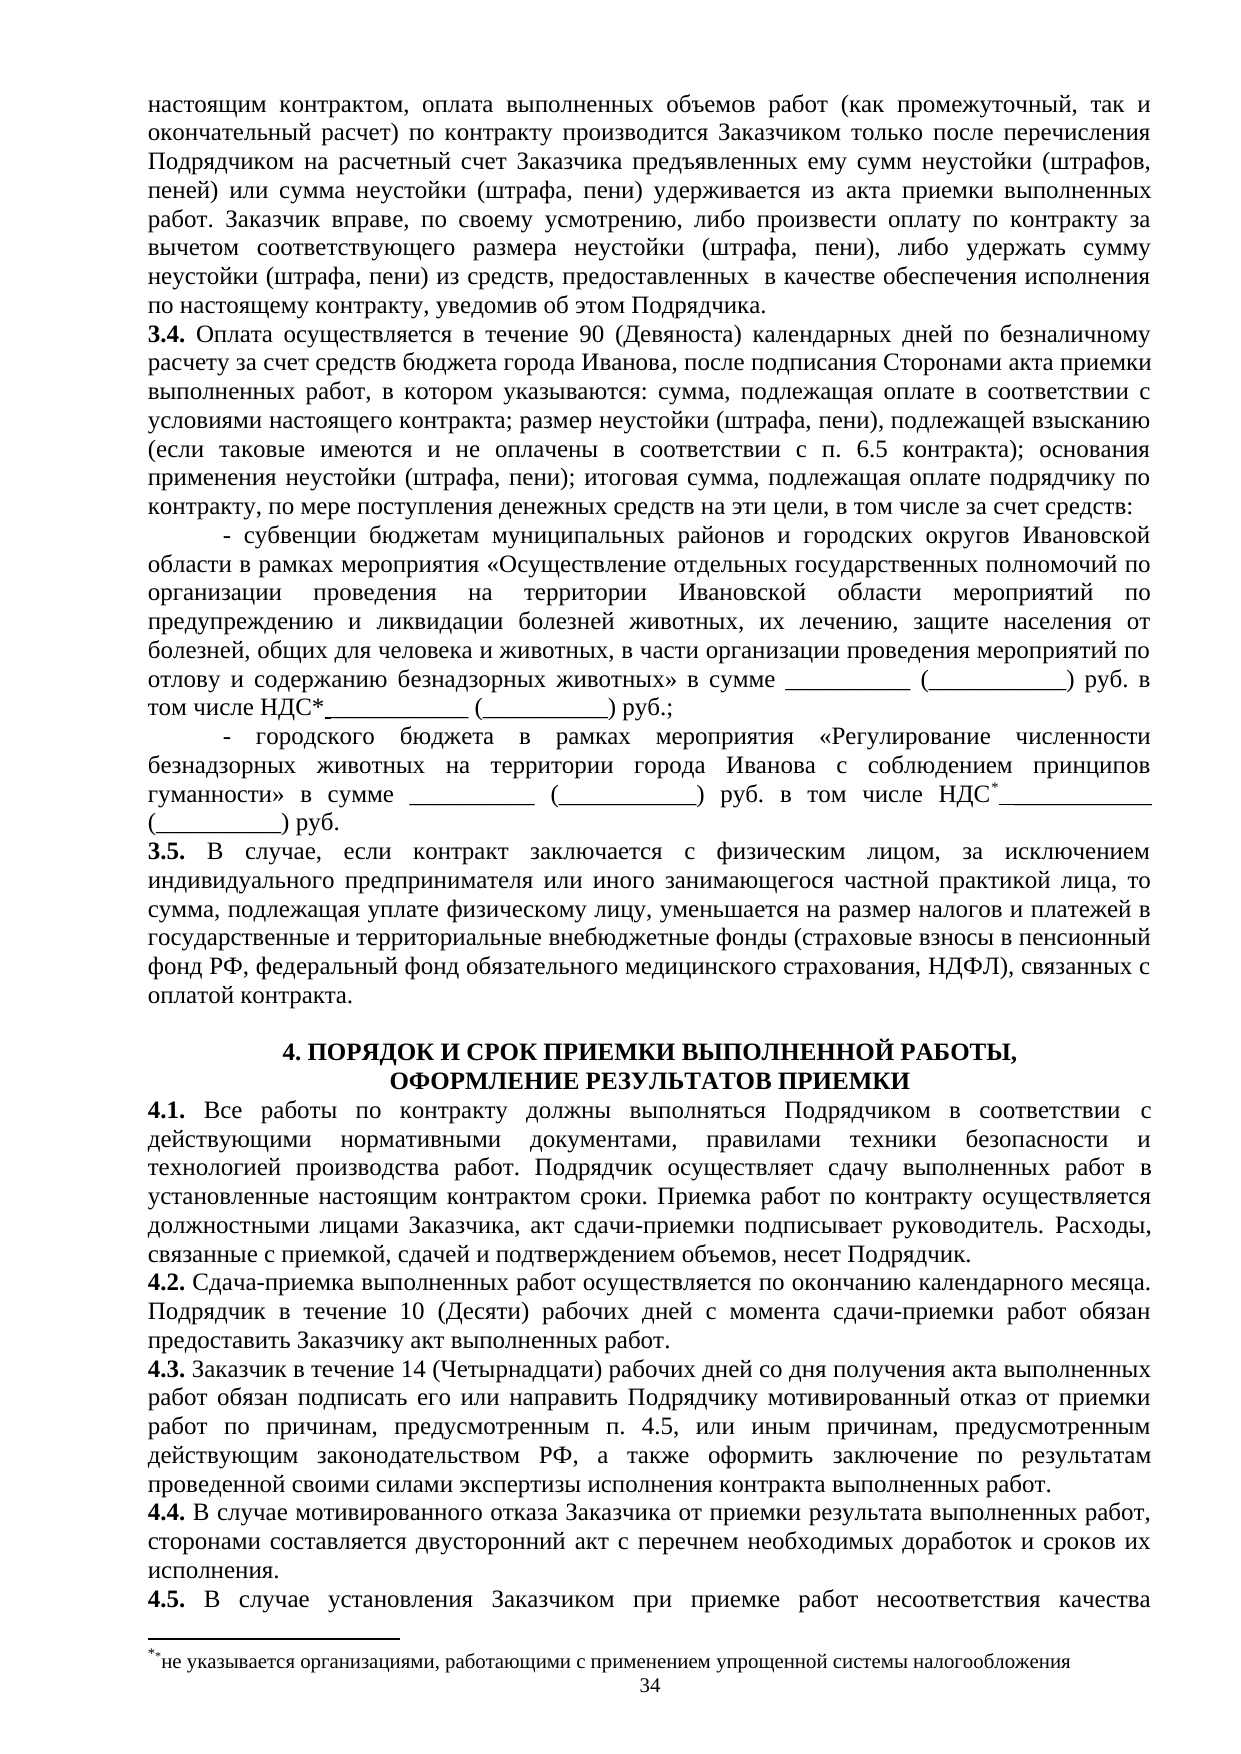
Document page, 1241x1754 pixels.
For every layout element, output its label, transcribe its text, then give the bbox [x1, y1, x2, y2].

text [148, 1584, 1152, 1612]
text - субвенции бюджетам муниципальных районов и городских округов Ивановской области в рамках мероприятия «Осуществление отдельных государственных полномочий по организации проведения на территории Ивановской области мероприятий по предупреждению и ликвидации болезней животных, их лечению, защите населения от болезней, общих для человека и животных, в части организации проведения мероприятий по отлову и содержанию безнадзорных животных» в сумме __________ (___________) руб. в том числе НДС* ___________ (__________) руб.; [148, 520, 1152, 721]
text 4.2. Сдача-приемка выполненных работ осуществляется по окончанию календарного месяца. Подрядчик в течение 10 (Десяти) рабочих дней с момента сдачи-приемки работ обязан предоставить Заказчику акт выполненных работ. [148, 1267, 1152, 1354]
text ОФОРМЛЕНИЕ РЕЗУЛЬТАТОВ ПРИЕМКИ [148, 1066, 1152, 1095]
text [148, 89, 1152, 319]
text 3.5. В случае, если контракт заключается с физическим лицом, за исключением индивидуального предпринимателя или иного занимающегося частной практикой лица, то сумма, подлежащая уплате физическому лицу, уменьшается на размер налогов и платежей в государственные и территориальные внебюджетные фонды (страховые взносы в пенсионный фонд РФ, федеральный фонд обязательного медицинского страхования, НДФЛ), связанных с оплатой контракта. [148, 836, 1152, 1009]
text 4.4. В случае мотивированного отказа Заказчика от приемки результата выполненных работ, сторонами составляется двусторонний акт с перечнем необходимых доработок и сроков их исполнения. [148, 1497, 1152, 1584]
text 4.1. Все работы по контракту должны выполняться Подрядчиком в соответствии с действующими нормативными документами, правилами техники безопасности и технологией производства работ. Подрядчик осуществляет сдачу выполненных работ в установленные настоящим контрактом сроки. Приемка работ по контракту осуществляется должностными лицами Заказчика, акт сдачи-приемки подписывает руководитель. Расходы, связанные с приемкой, сдачей и подтверждением объемов, несет Подрядчик. [148, 1095, 1152, 1267]
text 4.3. Заказчик в течение 14 (Четырнадцати) рабочих дней со дня получения акта выполненных работ обязан подписать его или направить Подрядчику мотивированный отказ от приемки работ по причинам, предусмотренным п. 4.5, или иным причинам, предусмотренным действующим законодательством РФ, а также оформить заключение по результатам проведенной своими силами экспертизы исполнения контракта выполненных работ. [148, 1354, 1152, 1497]
text 4. ПОРЯДОК И СРОК ПРИЕМКИ ВЫПОЛНЕННОЙ РАБОТЫ, [148, 1037, 1152, 1066]
text 3.4. Оплата осуществляется в течение 90 (Девяноста) календарных дней по безналичному расчету за счет средств бюджета города Иванова, после подписания Сторонами акта приемки выполненных работ, в котором указываются: сумма, подлежащая оплате в соответствии с условиями настоящего контракта; размер неустойки (штрафа, пени), подлежащей взысканию (если таковые имеются и не оплачены в соответствии с п. 6.5 контракта); основания применения неустойки (штрафа, пени); итоговая сумма, подлежащая оплате подрядчику по контракту, по мере поступления денежных средств на эти цели, в том числе за счет средств: [148, 319, 1152, 520]
text - городского бюджета в рамках мероприятия «Регулирование численности безнадзорных животных на территории города Иванова с соблюдением принципов гуманности» в сумме __________ (___________) руб. в том числе НДС* ___________ (__________) руб. [148, 721, 1152, 836]
